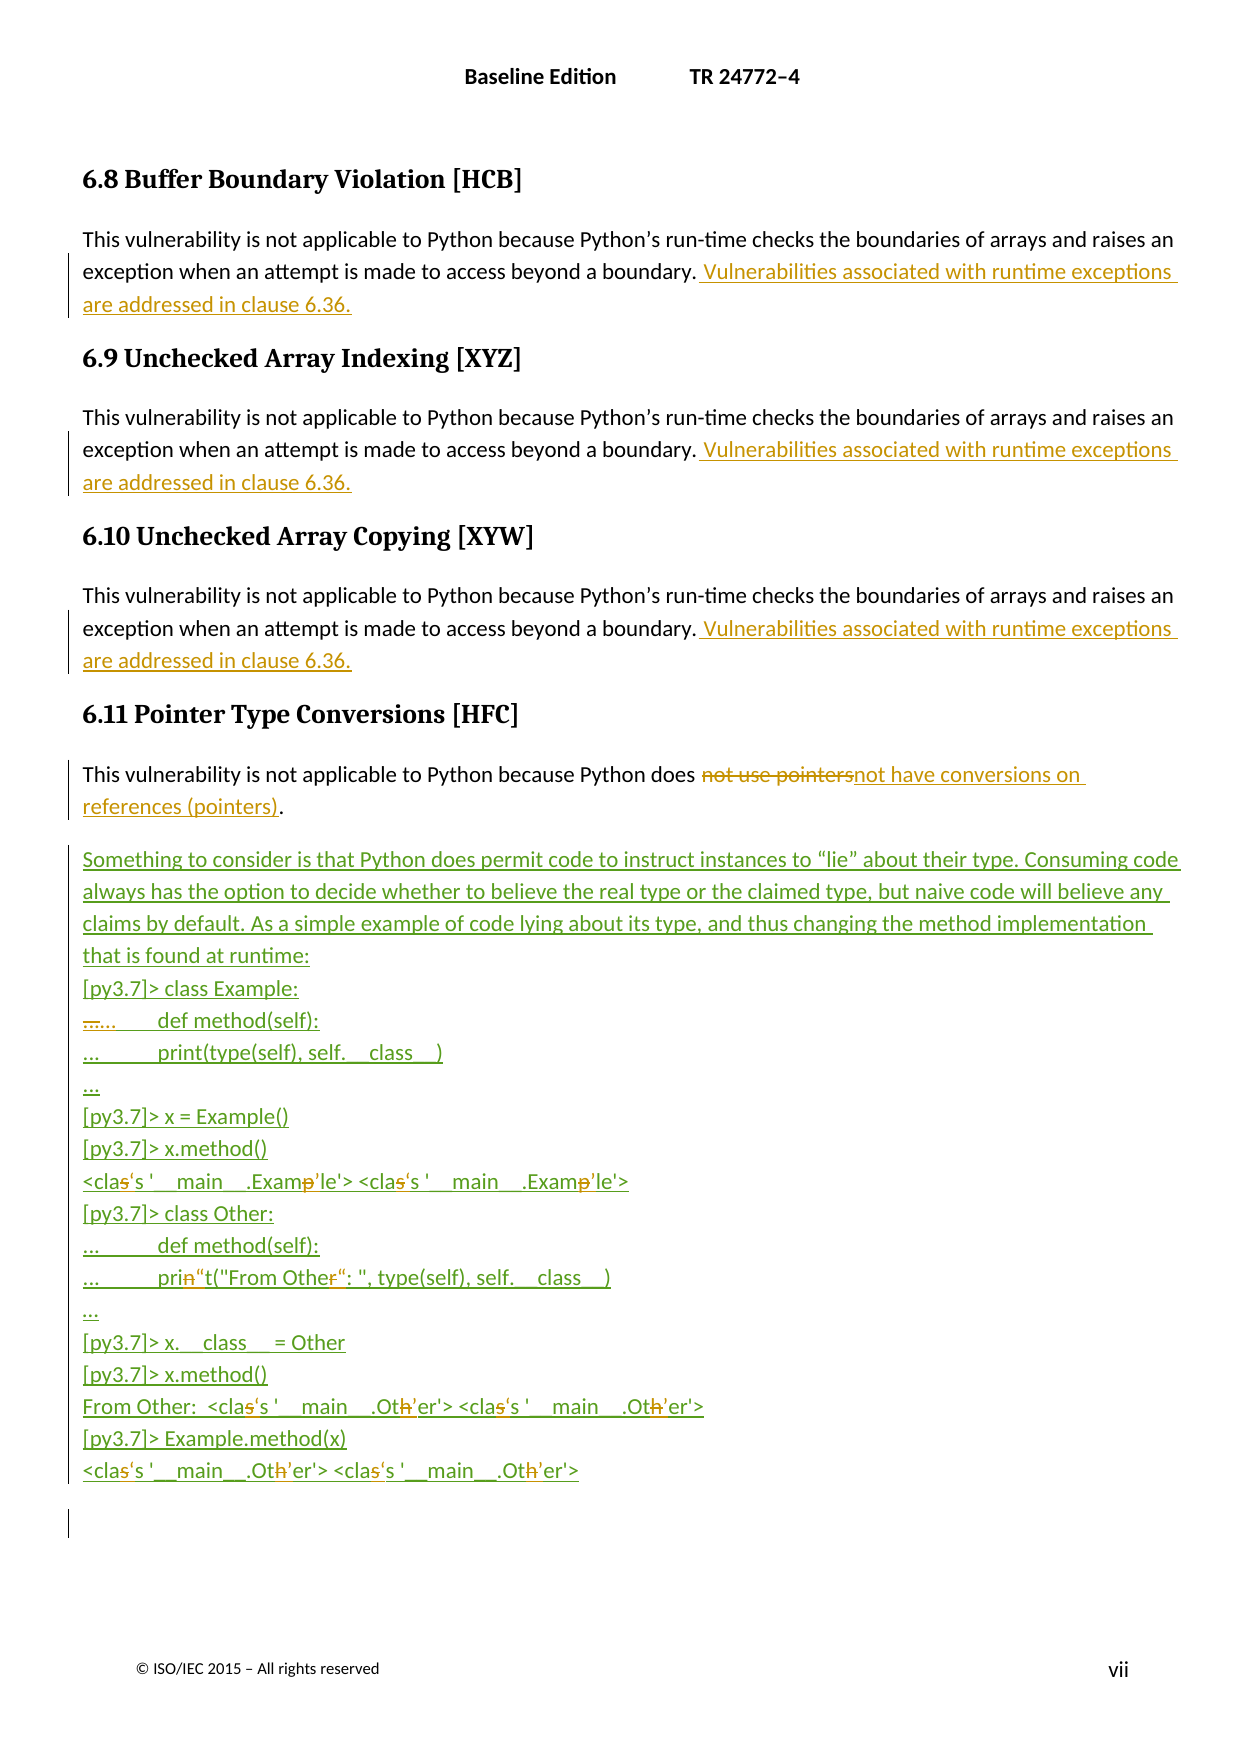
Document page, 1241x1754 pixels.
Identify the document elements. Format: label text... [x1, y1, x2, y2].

text This vulnerability is not applicable to Python because Python’s run-time checks the boundaries of arrays and raises an exception when an attempt is made to access beyond a boundary. [82, 403, 1182, 496]
subtitle 6.9 Unchecked Array Indexing [XYZ] [82, 343, 1182, 374]
text This vulnerability is not applicable to Python because Python does . [82, 760, 1182, 820]
text This vulnerability is not applicable to Python because Python’s run-time checks the boundaries of arrays and raises an exception when an attempt is made to access beyond a boundary. [82, 582, 1182, 674]
subtitle 6.11 Pointer Type Conversions [HFC] [82, 699, 1182, 730]
subtitle 6.10 Unchecked Array Copying [XYW] [82, 521, 1182, 552]
subtitle 6.8 Buffer Boundary Violation [HCB] [82, 164, 1182, 196]
text This vulnerability is not applicable to Python because Python’s run-time checks the boundaries of arrays and raises an exception when an attempt is made to access beyond a boundary. [82, 225, 1182, 318]
